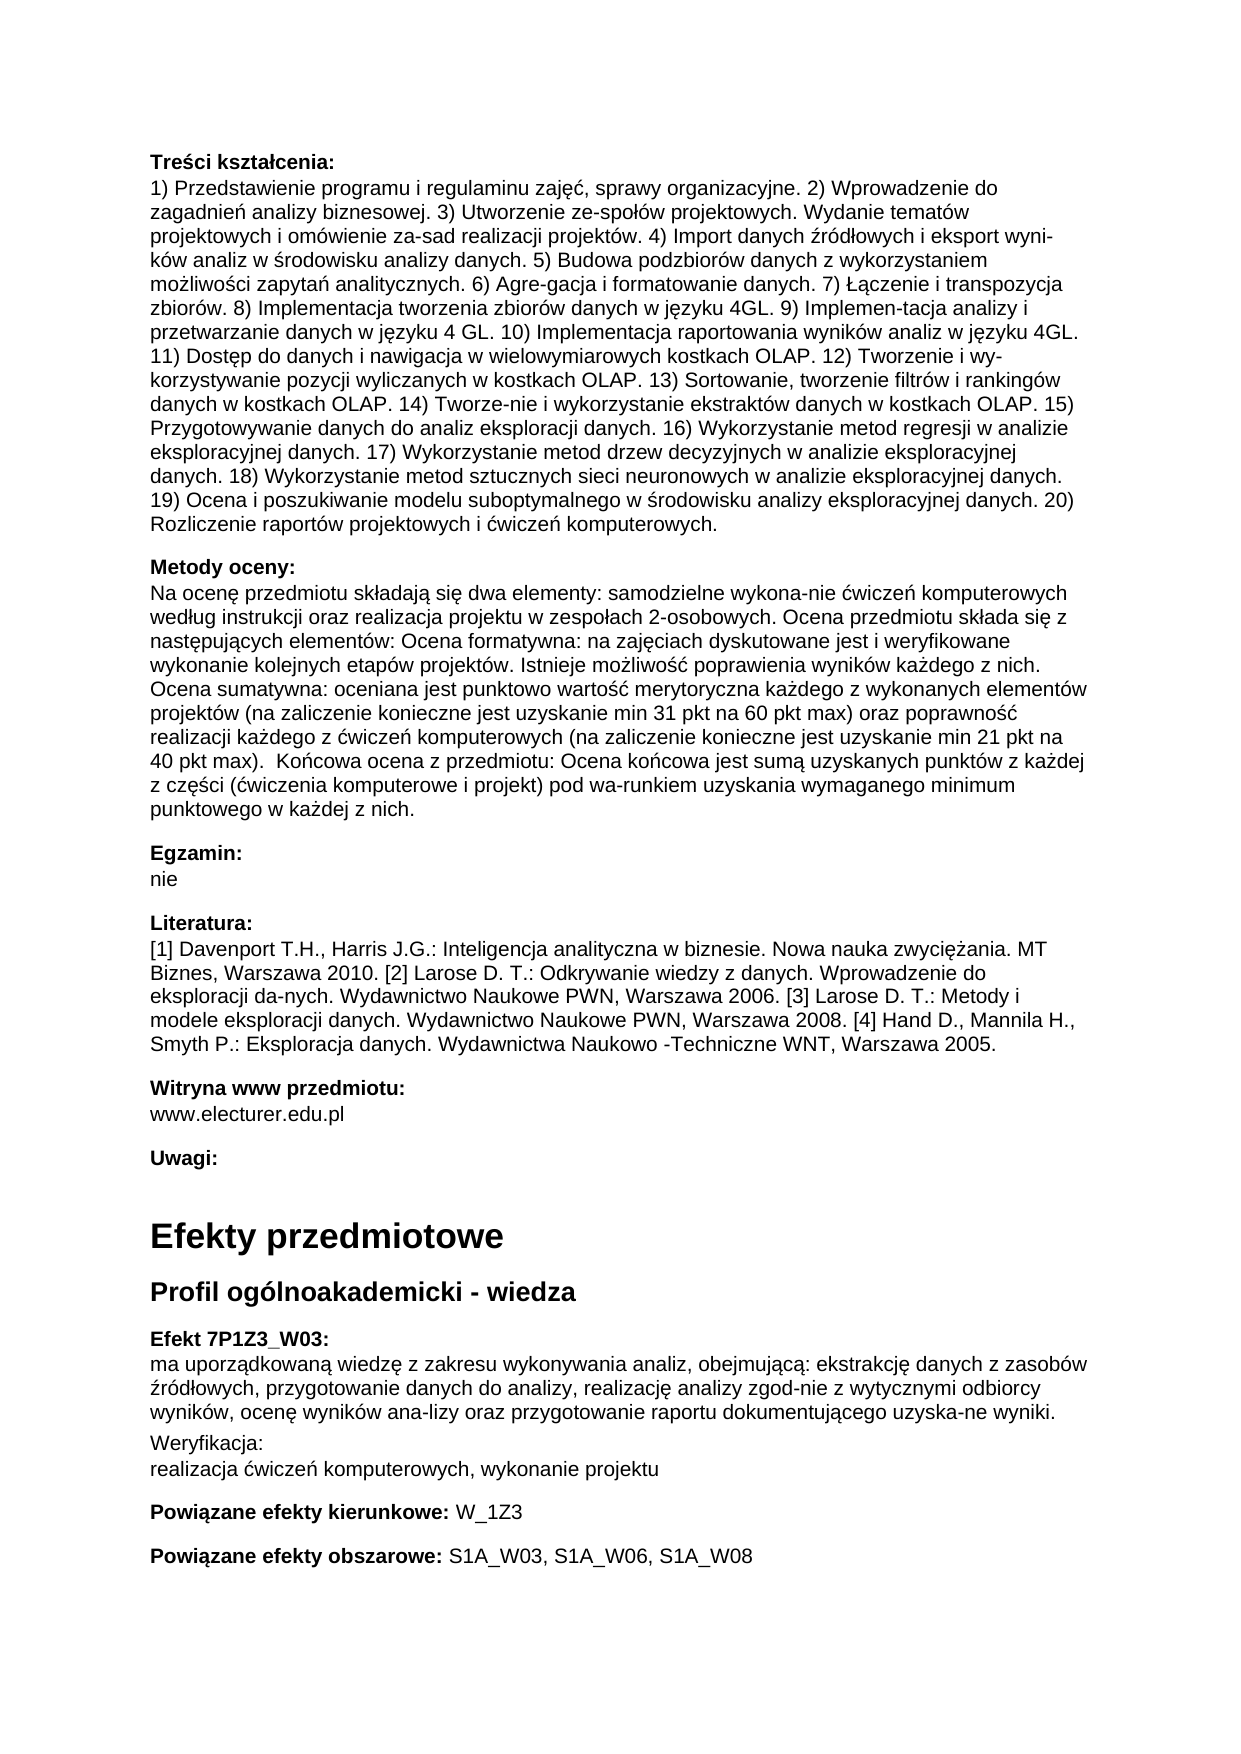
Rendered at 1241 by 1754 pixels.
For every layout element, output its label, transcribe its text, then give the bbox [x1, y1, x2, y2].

text Na ocenę przedmiotu składają się dwa elementy: samodzielne wykona-nie ćwiczeń komputerowych według instrukcji oraz realizacja projektu w zespołach 2-osobowych. Ocena przedmiotu składa się z następujących elementów: Ocena formatywna: na zajęciach dyskutowane jest i weryfikowane wykonanie kolejnych etapów projektów. Istnieje możliwość poprawienia wyników każdego z nich. Ocena sumatywna: oceniana jest punktowo wartość merytoryczna każdego z wykonanych elementów projektów (na zaliczenie konieczne jest uzyskanie min 31 pkt na 60 pkt max) oraz poprawność realizacji każdego z ćwiczeń komputerowych (na zaliczenie konieczne jest uzyskanie min 21 pkt na 40 pkt max). Końcowa ocena z przedmiotu: Ocena końcowa jest sumą uzyskanych punktów z każdej z części (ćwiczenia komputerowe i projekt) pod wa-runkiem uzyskania wymaganego minimum punktowego w każdej z nich. [150, 581, 1090, 821]
text 1) Przedstawienie programu i regulaminu zajęć, sprawy organizacyjne. 2) Wprowadzenie do zagadnień analizy biznesowej. 3) Utworzenie ze-społów projektowych. Wydanie tematów projektowych i omówienie za-sad realizacji projektów. 4) Import danych źródłowych i eksport wyni-ków analiz w środowisku analizy danych. 5) Budowa podzbiorów danych z wykorzystaniem możliwości zapytań analitycznych. 6) Agre-gacja i formatowanie danych. 7) Łączenie i transpozycja zbiorów. 8) Implementacja tworzenia zbiorów danych w języku 4GL. 9) Implemen-tacja analizy i przetwarzanie danych w języku 4 GL. 10) Implementacja raportowania wyników analiz w języku 4GL. 11) Dostęp do danych i nawigacja w wielowymiarowych kostkach OLAP. 12) Tworzenie i wy-korzystywanie pozycji wyliczanych w kostkach OLAP. 13) Sortowanie, tworzenie filtrów i rankingów danych w kostkach OLAP. 14) Tworze-nie i wykorzystanie ekstraktów danych w kostkach OLAP. 15) Przygotowywanie danych do analiz eksploracji danych. 16) Wykorzystanie metod regresji w analizie eksploracyjnej danych. 17) Wykorzystanie metod drzew decyzyjnych w analizie eksploracyjnej danych. 18) Wykorzystanie metod sztucznych sieci neuronowych w analizie eksploracyjnej danych. 19) Ocena i poszukiwanie modelu suboptymalnego w środowisku analizy eksploracyjnej danych. 20) Rozliczenie raportów projektowych i ćwiczeń komputerowych. [150, 176, 1090, 535]
text Egzamin: [150, 841, 1090, 864]
text Treści kształcenia: [150, 150, 1090, 174]
text Powiązane efekty kierunkowe: W_1Z3 [150, 1500, 1090, 1524]
text Uwagi: [150, 1146, 1090, 1170]
text Literatura: [150, 910, 1090, 934]
subtitle Profil ogólnoakademicki - wiedza [150, 1276, 1090, 1307]
text Metody oceny: [150, 555, 1090, 579]
text www.electurer.edu.pl [150, 1102, 1090, 1126]
subtitle Efekty przedmiotowe [150, 1216, 1090, 1256]
text realizacja ćwiczeń komputerowych, wykonanie projektu [150, 1456, 1090, 1480]
text [1] Davenport T.H., Harris J.G.: Inteligencja analityczna w biznesie. Nowa nauka zwyciężania. MT Biznes, Warszawa 2010. [2] Larose D. T.: Odkrywanie wiedzy z danych. Wprowadzenie do eksploracji da-nych. Wydawnictwo Naukowe PWN, Warszawa 2006. [3] Larose D. T.: Metody i modele eksploracji danych. Wydawnictwo Naukowe PWN, Warszawa 2008. [4] Hand D., Mannila H., Smyth P.: Eksploracja danych. Wydawnictwa Naukowo -Techniczne WNT, Warszawa 2005. [150, 936, 1090, 1056]
text Efekt 7P1Z3_W03: [150, 1327, 1090, 1351]
text Weryfikacja: [150, 1430, 1090, 1454]
text Witryna www przedmiotu: [150, 1076, 1090, 1100]
text Powiązane efekty obszarowe: S1A_W03, S1A_W06, S1A_W08 [150, 1544, 1090, 1568]
text nie [150, 867, 1090, 891]
text ma uporządkowaną wiedzę z zakresu wykonywania analiz, obejmującą: ekstrakcję danych z zasobów źródłowych, przygotowanie danych do analizy, realizację analizy zgod-nie z wytycznymi odbiorcy wyników, ocenę wyników ana-lizy oraz przygotowanie raportu dokumentującego uzyska-ne wyniki. [150, 1352, 1090, 1424]
